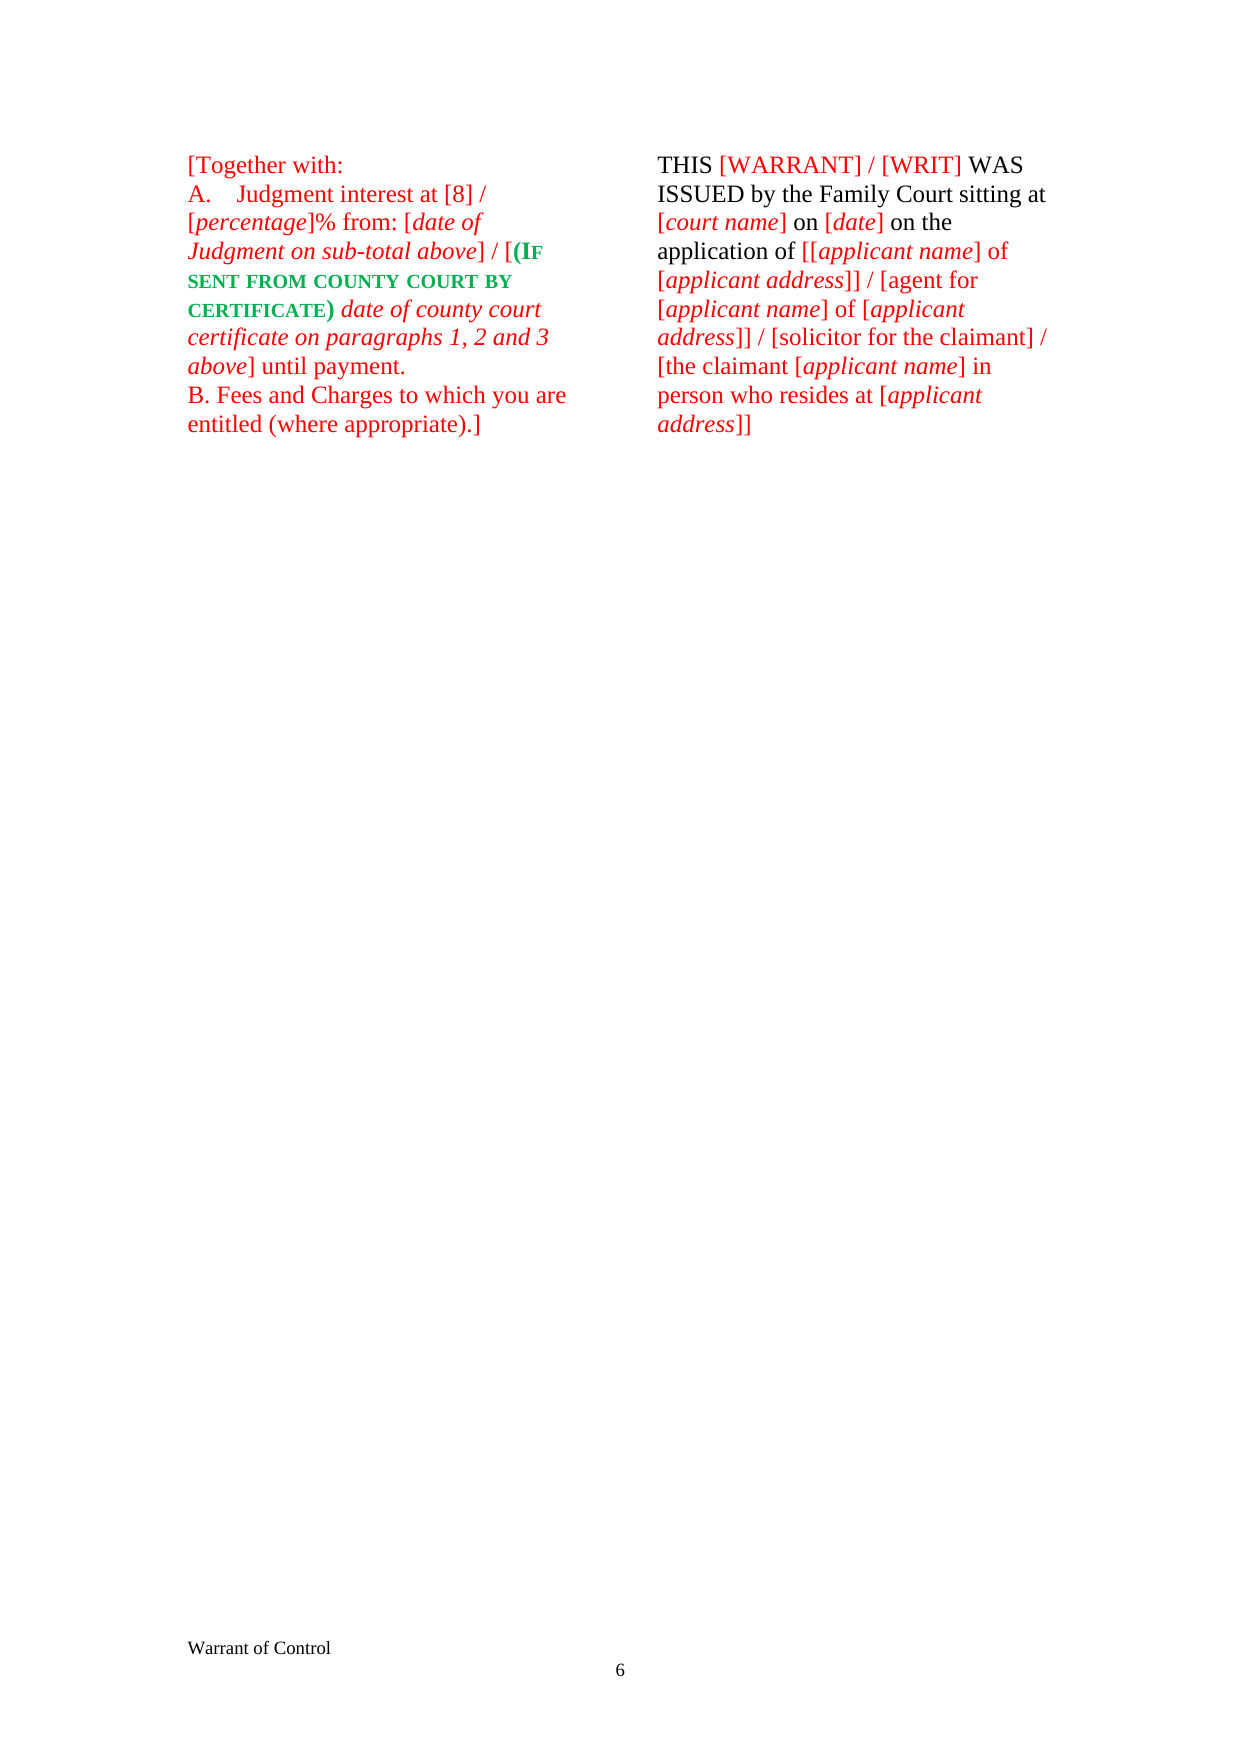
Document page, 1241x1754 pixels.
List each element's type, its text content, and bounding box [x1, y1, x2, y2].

text B. Fees and Charges to which you are entitled (where appropriate).] [187, 380, 583, 437]
text A. Judgment interest at [8] / [percentage]% from: [date of Judgment on sub-total above] / [(If sent from county court by certificate) date of county court certificate on paragraphs 1, 2 and 3 above] until payment. [187, 179, 583, 380]
text [Together with: [187, 150, 583, 179]
text THIS [WARRANT] / [WRIT] WAS ISSUED by the Family Court sitting at [court name] on [date] on the application of [[applicant name] of [applicant address]] / [agent for [applicant name] of [applicant address]] / [solicitor for the claimant] / [the claimant [applicant name] in person who resides at [applicant address]] [657, 150, 1053, 437]
